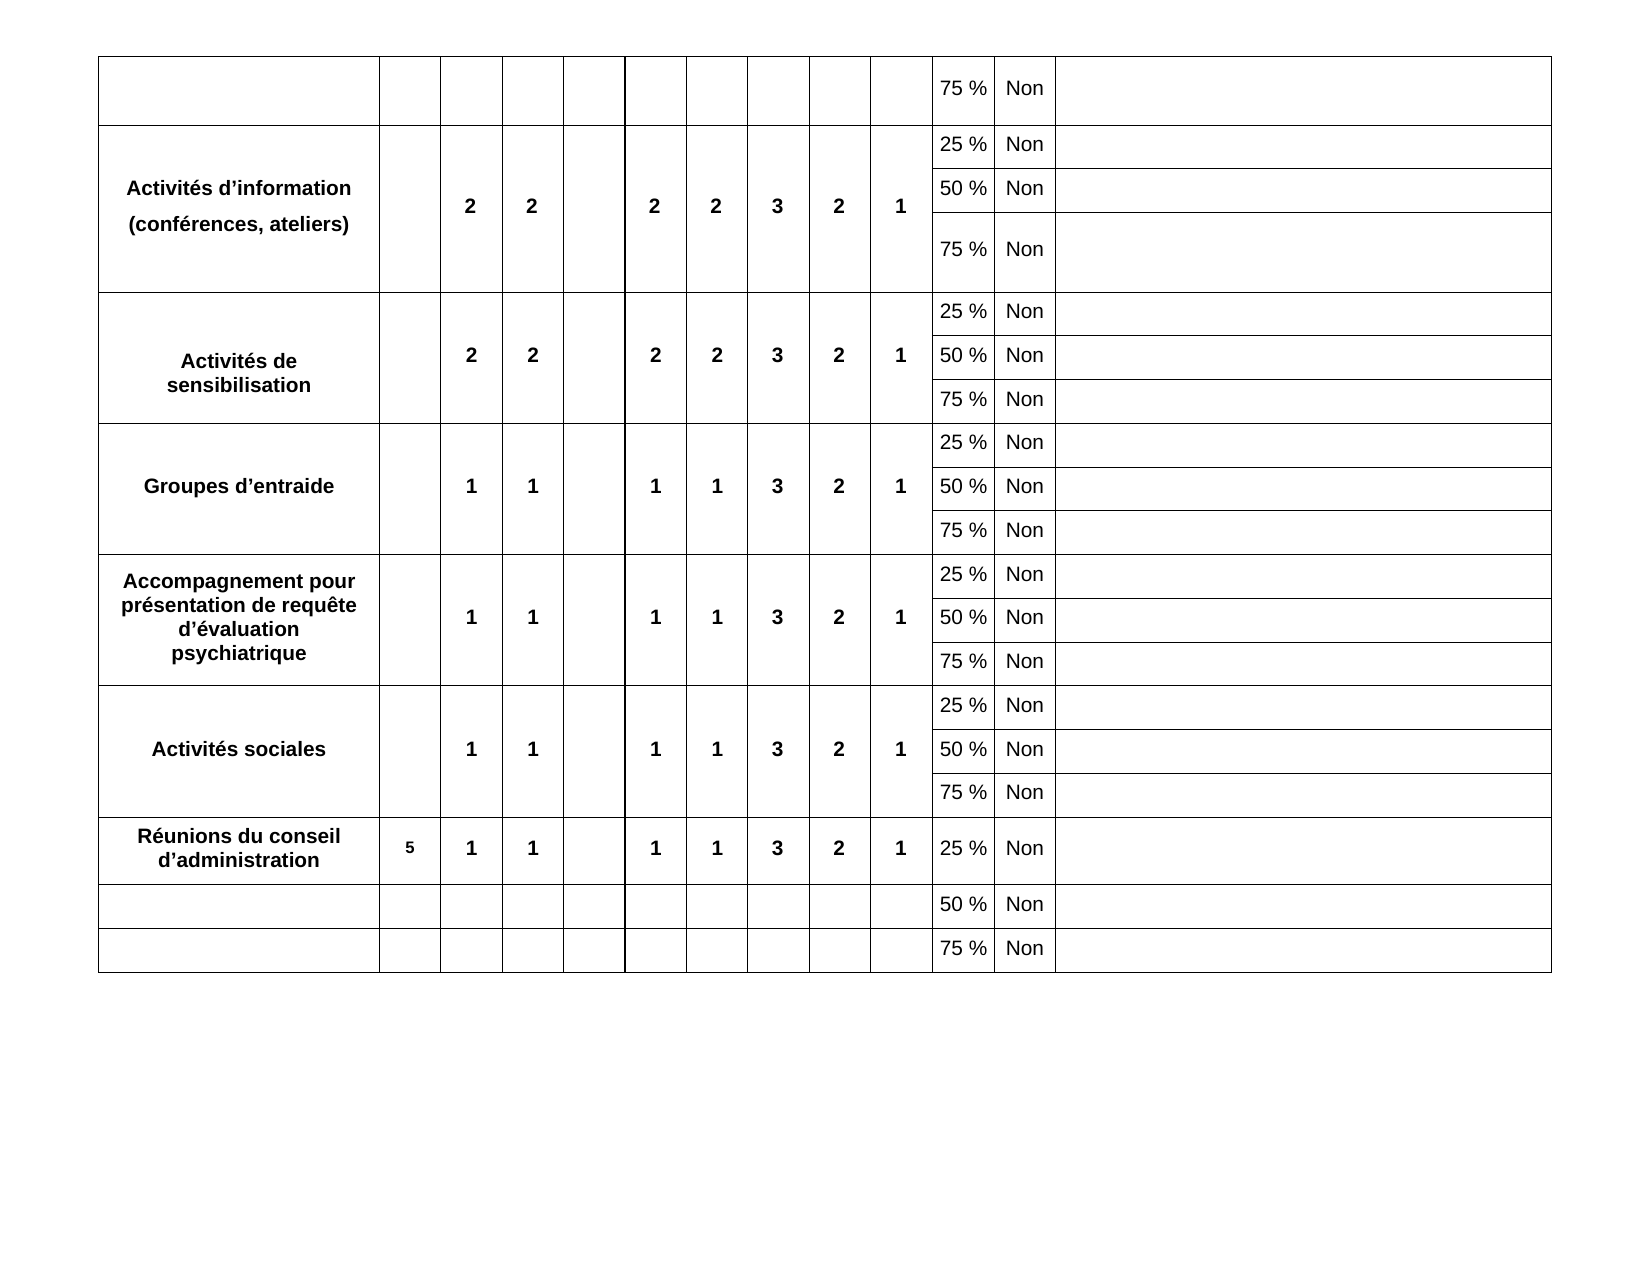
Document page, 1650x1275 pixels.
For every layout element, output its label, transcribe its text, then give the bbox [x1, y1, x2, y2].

table_cell 2 [441, 293, 502, 423]
table_cell 3 [748, 424, 809, 554]
table_cell 2 [626, 293, 686, 423]
table_cell 1 [503, 686, 563, 817]
table_cell [687, 885, 747, 928]
table_cell 3 [748, 555, 809, 685]
table_cell Non [995, 929, 1055, 972]
table_cell [1056, 57, 1551, 124]
table_cell 50 % [933, 336, 994, 379]
table_cell [564, 818, 624, 884]
table_cell Non [995, 380, 1055, 423]
table_cell [380, 885, 440, 928]
table_cell 1 [626, 555, 686, 685]
table_cell Activités de sensibilisation [99, 293, 379, 423]
table_cell [1056, 885, 1551, 928]
table_cell [871, 929, 932, 972]
table_cell Activités sociales [99, 686, 379, 817]
table_cell 75 % [933, 57, 994, 124]
table_cell [1056, 293, 1551, 335]
table_cell [380, 686, 440, 817]
table_cell [687, 929, 747, 972]
table_cell Non [995, 643, 1055, 685]
table_cell [1056, 213, 1551, 292]
table_cell Non [995, 293, 1055, 335]
table_cell 25 % [933, 686, 994, 729]
table_cell 3 [748, 818, 809, 884]
table_cell 2 [687, 293, 747, 423]
table_cell 1 [687, 555, 747, 685]
table_cell 50 % [933, 730, 994, 773]
table_cell [626, 885, 686, 928]
table_cell [810, 929, 870, 972]
table_cell 1 [441, 686, 502, 817]
table_cell Non [995, 468, 1055, 510]
table_cell [99, 885, 379, 928]
table_cell 75 % [933, 380, 994, 423]
table_cell Non [995, 555, 1055, 598]
table_cell [564, 424, 624, 554]
table_cell 2 [441, 126, 502, 292]
table_cell Activités d’information (conférences, ateliers) [99, 126, 379, 292]
table_cell 25 % [933, 818, 994, 884]
table_cell [1056, 599, 1551, 642]
table_cell 50 % [933, 885, 994, 928]
table_cell [380, 293, 440, 423]
table_cell 1 [626, 686, 686, 817]
table_cell [1056, 818, 1551, 884]
table_cell 1 [871, 424, 932, 554]
table_cell [503, 885, 563, 928]
table_cell 3 [748, 293, 809, 423]
table_cell [441, 929, 502, 972]
table_cell [1056, 643, 1551, 685]
table_cell Réunions du conseil d’administration [99, 818, 379, 884]
table_cell [564, 126, 624, 292]
table_cell 2 [687, 126, 747, 292]
table_cell Accompagnement pour présentation de requête d’évaluation psychiatrique [99, 555, 379, 685]
table_cell [1056, 424, 1551, 467]
table_cell 1 [626, 818, 686, 884]
table_cell 2 [810, 686, 870, 817]
table_cell 1 [441, 424, 502, 554]
table_cell [626, 929, 686, 972]
table_cell 1 [503, 424, 563, 554]
table_cell Non [995, 599, 1055, 642]
table_cell 1 [871, 293, 932, 423]
table_cell Non [995, 885, 1055, 928]
table_cell [871, 885, 932, 928]
table_cell Non [995, 511, 1055, 554]
table_cell 75 % [933, 643, 994, 685]
table_cell [564, 686, 624, 817]
table_cell 2 [503, 293, 563, 423]
table_cell 1 [871, 818, 932, 884]
table_cell 2 [810, 818, 870, 884]
table_cell [564, 885, 624, 928]
table_cell 75 % [933, 213, 994, 292]
table_cell Non [995, 336, 1055, 379]
table_cell 1 [441, 555, 502, 685]
table_cell [441, 885, 502, 928]
table_cell 75 % [933, 511, 994, 554]
table_cell [99, 929, 379, 972]
table_cell 3 [748, 686, 809, 817]
table_cell 1 [626, 424, 686, 554]
table_cell Non [995, 730, 1055, 773]
table_cell [748, 929, 809, 972]
table_cell [1056, 686, 1551, 729]
table_cell 5 [380, 818, 440, 884]
table_cell Non [995, 818, 1055, 884]
table_cell 25 % [933, 424, 994, 467]
table_cell [564, 555, 624, 685]
table_cell Non [995, 686, 1055, 729]
table_cell 1 [871, 555, 932, 685]
table_cell 2 [810, 293, 870, 423]
table_cell 1 [441, 818, 502, 884]
table_cell [1056, 468, 1551, 510]
table_cell [810, 885, 870, 928]
table_cell [564, 929, 624, 972]
table_cell Non [995, 774, 1055, 817]
table_cell 50 % [933, 169, 994, 212]
table_cell Non [995, 213, 1055, 292]
table_cell Non [995, 424, 1055, 467]
table_cell [1056, 730, 1551, 773]
table_cell [380, 929, 440, 972]
table_cell [748, 885, 809, 928]
table_cell 2 [810, 555, 870, 685]
table_cell [1056, 336, 1551, 379]
table_cell 1 [503, 818, 563, 884]
table_cell [380, 555, 440, 685]
table_cell 1 [871, 686, 932, 817]
table_cell [380, 126, 440, 292]
table_cell [1056, 555, 1551, 598]
table_cell 25 % [933, 126, 994, 168]
table_cell 2 [810, 424, 870, 554]
table_cell [1056, 380, 1551, 423]
table_cell 2 [503, 126, 563, 292]
table_cell 1 [871, 126, 932, 292]
table_cell 1 [687, 424, 747, 554]
table_cell 2 [626, 126, 686, 292]
table_cell Groupes d’entraide [99, 424, 379, 554]
table_cell 1 [503, 555, 563, 685]
table_cell 2 [810, 126, 870, 292]
table_cell 1 [687, 686, 747, 817]
table_cell [1056, 511, 1551, 554]
table_cell 25 % [933, 555, 994, 598]
table_cell Non [995, 57, 1055, 124]
table_cell [1056, 169, 1551, 212]
table_cell 75 % [933, 929, 994, 972]
table_cell 3 [748, 126, 809, 292]
table_cell [1056, 929, 1551, 972]
table_cell 1 [687, 818, 747, 884]
table_cell [1056, 774, 1551, 817]
table_cell [564, 293, 624, 423]
table_cell [503, 929, 563, 972]
table_cell 50 % [933, 599, 994, 642]
table_cell Non [995, 169, 1055, 212]
table_cell 25 % [933, 293, 994, 335]
table_cell [380, 424, 440, 554]
table_cell [1056, 126, 1551, 168]
table_cell 50 % [933, 468, 994, 510]
table_cell Non [995, 126, 1055, 168]
table_cell 75 % [933, 774, 994, 817]
